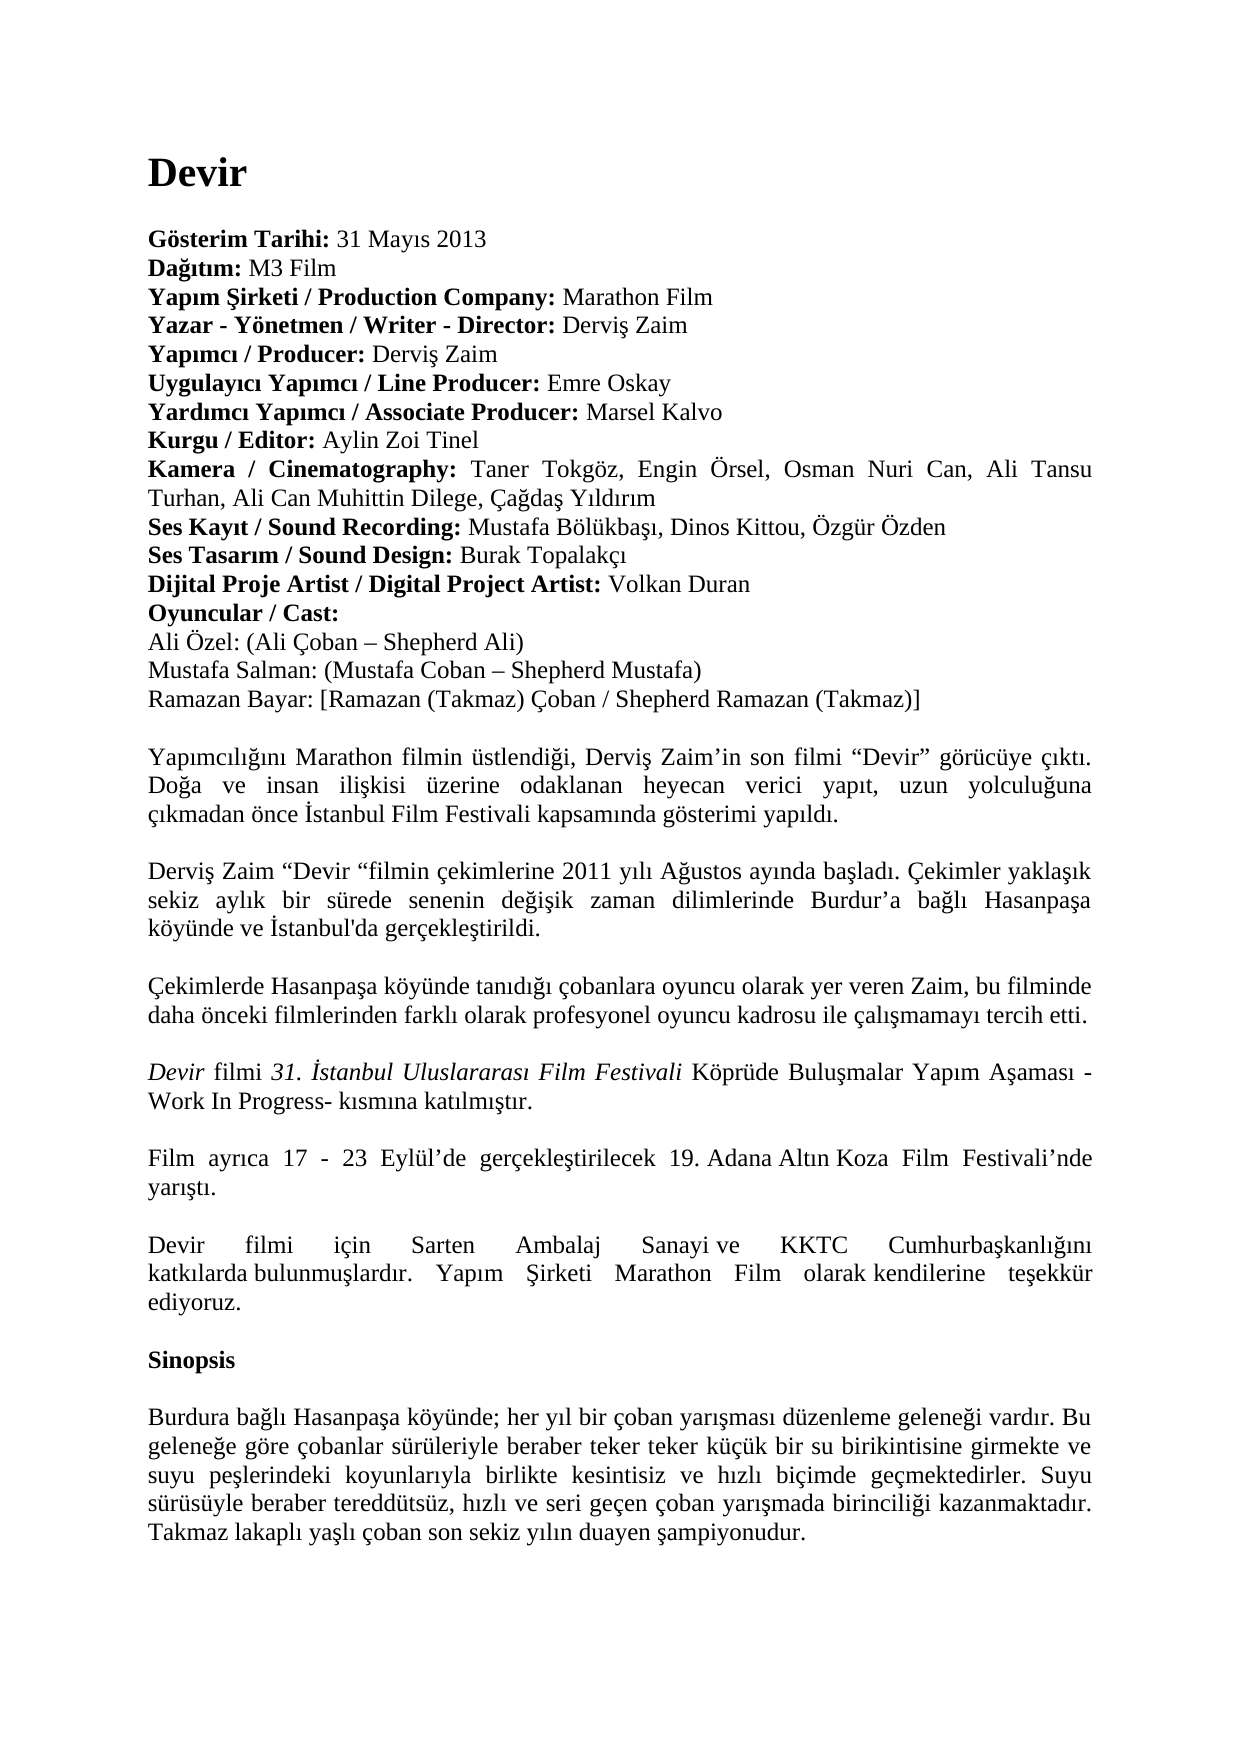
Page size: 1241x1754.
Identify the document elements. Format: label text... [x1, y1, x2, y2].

text Uygulayıcı Yapımcı / Line Producer: Emre Oskay [148, 368, 1093, 397]
text Ramazan Bayar: [Ramazan (Takmaz) Çoban / Shepherd Ramazan (Takmaz)] [148, 684, 1093, 713]
text Burdura bağlı Hasanpaşa köyünde; her yıl bir çoban yarışması düzenleme geleneği vardır. Bu geleneğe göre çobanlar sürüleriyle beraber teker teker küçük bir su birikintisine girmekte ve suyu peşlerindeki koyunlarıyla birlikte kesintisiz ve hızlı biçimde geçmektedirler. Suyu sürüsüyle beraber tereddütsüz, hızlı ve seri geçen çoban yarışmada birinciliği kazanmaktadır. Takmaz lakaplı yaşlı çoban son sekiz yılın duayen şampiyonudur. [148, 1402, 1093, 1546]
text Yapımcı / Producer: Derviş Zaim [148, 339, 1093, 368]
text Ses Tasarım / Sound Design: Burak Topalakçı [148, 541, 1093, 569]
text Yazar - Yönetmen / Writer - Director: Derviş Zaim [148, 311, 1093, 339]
text Devir [148, 148, 1093, 196]
text Yapım Şirketi / Production Company: Marathon Film [148, 282, 1093, 311]
text Yardımcı Yapımcı / Associate Producer: Marsel Kalvo [148, 397, 1093, 426]
text Mustafa Salman: (Mustafa Coban – Shepherd Mustafa) [148, 656, 1093, 684]
text Sinopsis [148, 1345, 1093, 1373]
text Kurgu / Editor: Aylin Zoi Tinel [148, 426, 1093, 454]
text Çekimlerde Hasanpaşa köyünde tanıdığı çobanlara oyuncu olarak yer veren Zaim, bu filminde daha önceki filmlerinden farklı olarak profesyonel oyuncu kadrosu ile çalışmamayı tercih etti. [148, 971, 1093, 1028]
text Ses Kayıt / Sound Recording: Mustafa Bölükbaşı, Dinos Kittou, Özgür Özden [148, 512, 1093, 541]
text Oyuncular / Cast: [148, 598, 1093, 627]
text Ali Özel: (Ali Çoban – Shepherd Ali) [148, 627, 1093, 656]
text Devir filmi için Sarten Ambalaj Sanayi ve KKTC Cumhurbaşkanlığını katkılarda bulunmuşlardır. Yapım Şirketi Marathon Film olarak kendilerine teşekkür ediyoruz. [148, 1230, 1093, 1316]
text Film ayrıca 17 - 23 Eylül’de gerçekleştirilecek 19. Adana Altın Koza Film Festivali’nde yarıştı. [148, 1143, 1093, 1201]
text Yapımcılığını Marathon filmin üstlendiği, Derviş Zaim’in son filmi “Devir” görücüye çıktı. Doğa ve insan ilişkisi üzerine odaklanan heyecan verici yapıt, uzun yolculuğuna çıkmadan önce İstanbul Film Festivali kapsamında gösterimi yapıldı. [148, 742, 1093, 828]
text Gösterim Tarihi: 31 Mayıs 2013 [148, 224, 1093, 253]
text Kamera / Cinematography: Taner Tokgöz, Engin Örsel, Osman Nuri Can, Ali Tansu Turhan, Ali Can Muhittin Dilege, Çağdaş Yıldırım [148, 454, 1093, 512]
text Dijital Proje Artist / Digital Project Artist: Volkan Duran [148, 569, 1093, 598]
text Derviş Zaim “Devir “filmin çekimlerine 2011 yılı Ağustos ayında başladı. Çekimler yaklaşık sekiz aylık bir sürede senenin değişik zaman dilimlerinde Burdur’a bağlı Hasanpaşa köyünde ve İstanbul'da gerçekleştirildi. [148, 856, 1093, 942]
text Dağıtım: M3 Film [148, 253, 1093, 282]
text Devir filmi 31. İstanbul Uluslararası Film Festivali Köprüde Buluşmalar Yapım Aşaması -Work In Progress- kısmına katılmıştır. [148, 1057, 1093, 1115]
